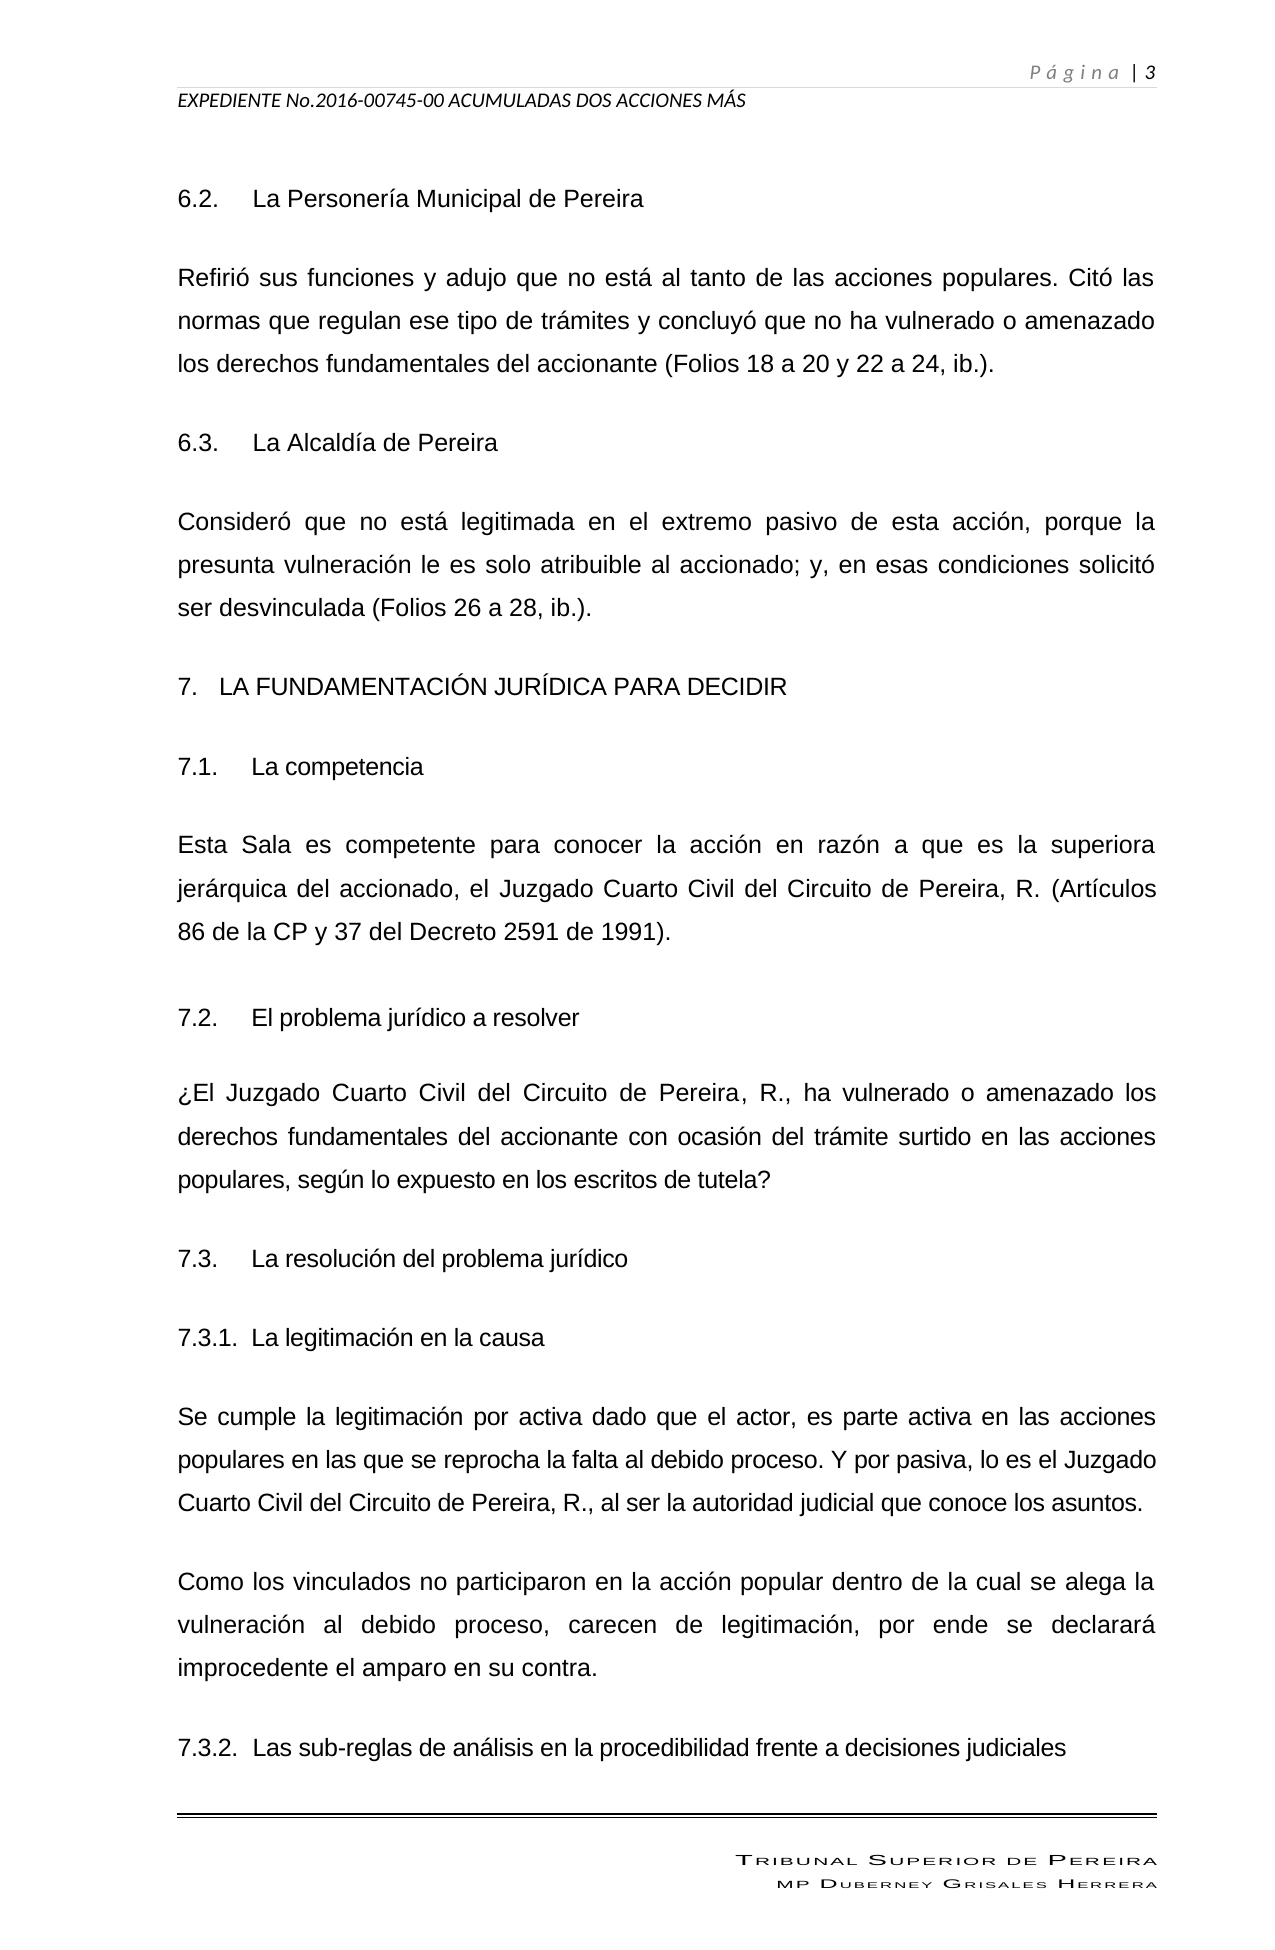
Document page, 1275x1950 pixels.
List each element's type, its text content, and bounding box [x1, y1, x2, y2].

text Consideró que no está legitimada en el extremo pasivo de esta acción, porque la presunta vulneración le es solo atribuible al accionado; y, en esas condiciones solicitó ser desvinculada (Folios 26 a 28, ib.). [177, 507, 1157, 622]
list El problema jurídico a resolver [177, 1003, 1157, 1032]
list La Personería Municipal de Pereira [177, 184, 1157, 212]
list La resolución del problema jurídico [177, 1244, 1157, 1272]
text Refirió sus funciones y adujo que no está al tanto de las acciones populares. Citó las normas que regulan ese tipo de trámites y concluyó que no ha vulnerado o amenazado los derechos fundamentales del accionante (Folios 18 a 20 y 22 a 24, ib.). [177, 263, 1157, 378]
text Como los vinculados no participaron en la acción popular dentro de la cual se alega la vulneración al debido proceso, carecen de legitimación, por ende se declarará improcedente el amparo en su contra. [177, 1567, 1157, 1682]
text Esta Sala es competente para conocer la acción en razón a que es la superiora jerárquica del accionado, el Juzgado Cuarto Civil del Circuito de Pereira, R. (Artículos 86 de la CP y 37 del Decreto 2591 de 1991). [177, 831, 1157, 946]
text ¿El Juzgado Cuarto Civil del Circuito de Pereira, R., ha vulnerado o amenazado los derechos fundamentales del accionante con ocasión del trámite surtido en las acciones populares, según lo expuesto en los escritos de tutela? [177, 1078, 1157, 1193]
list La legitimación en la causa [177, 1323, 1157, 1352]
list La competencia [177, 751, 1157, 780]
list LA FUNDAMENTACIÓN JURÍDICA PARA DECIDIR [177, 672, 1157, 701]
list Las sub-reglas de análisis en la procedibilidad frente a decisiones judiciales [177, 1732, 1157, 1761]
list La Alcaldía de Pereira [177, 428, 1157, 457]
text Se cumple la legitimación por activa dado que el actor, es parte activa en las acciones populares en las que se reprocha la falta al debido proceso. Y por pasiva, lo es el Juzgado Cuarto Civil del Circuito de Pereira, R., al ser la autoridad judicial que conoce los asuntos. [177, 1402, 1157, 1517]
